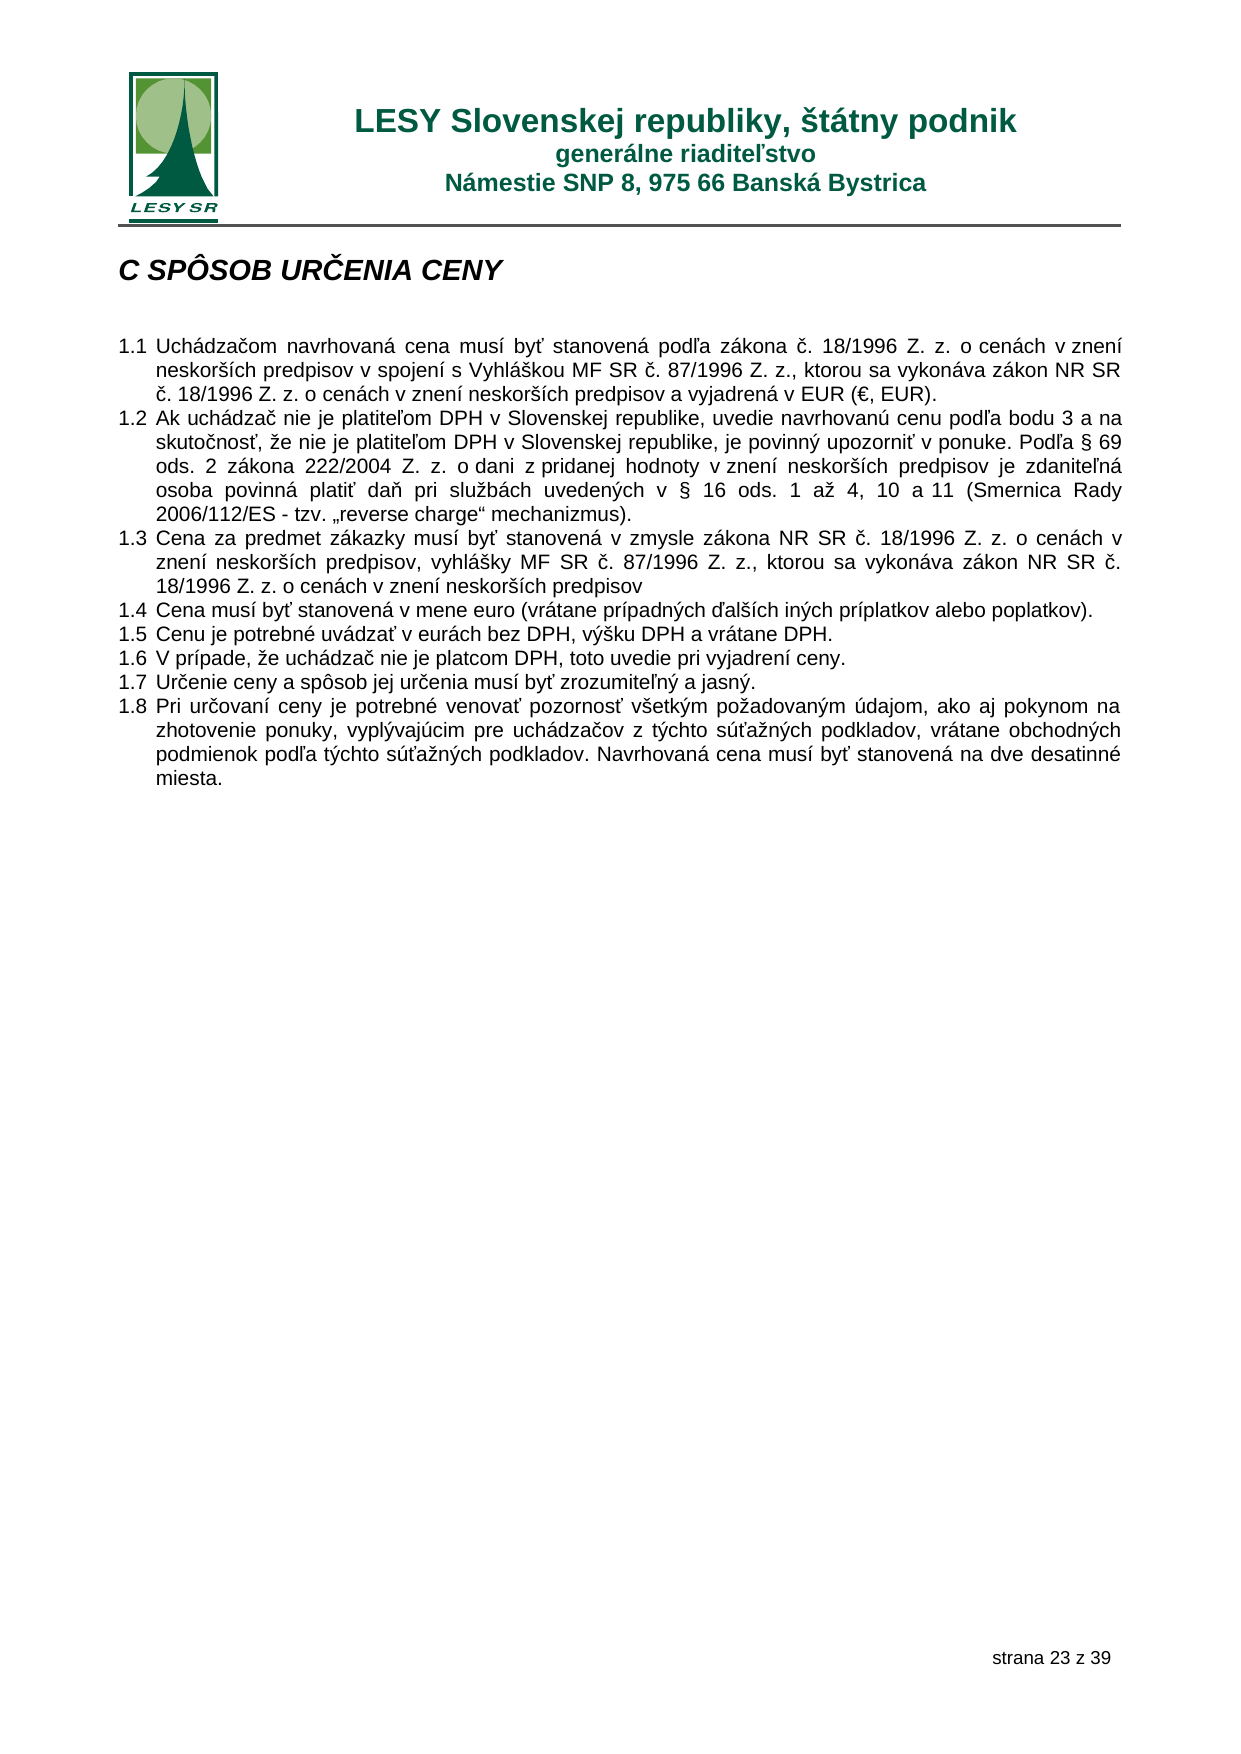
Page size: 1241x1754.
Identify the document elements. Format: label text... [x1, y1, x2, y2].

list Uchádzačom navrhovaná cena musí byť stanovená podľa zákona č. 18/1996 Z. z. o cenách v znení neskorších predpisov v spojení s Vyhláškou MF SR č. 87/1996 Z. z., ktorou sa vykonáva zákon NR SR č. 18/1996 Z. z. o cenách v znení neskorších predpisov a vyjadrená v EUR (€, EUR). [118, 334, 1122, 406]
subtitle C SPÔSOB URČENIA CENY [118, 253, 1122, 286]
list Pri určovaní ceny je potrebné venovať pozornosť všetkým požadovaným údajom, ako aj pokynom na zhotovenie ponuky, vyplývajúcim pre uchádzačov z týchto súťažných podkladov, vrátane obchodných podmienok podľa týchto súťažných podkladov. Navrhovaná cena musí byť stanovená na dve desatinné miesta. [118, 694, 1122, 789]
list Cena musí byť stanovená v mene euro (vrátane prípadných ďalších iných príplatkov alebo poplatkov). [118, 598, 1122, 622]
list Určenie ceny a spôsob jej určenia musí byť zrozumiteľný a jasný. [118, 670, 1122, 694]
list Cena za predmet zákazky musí byť stanovená v zmysle zákona NR SR č. 18/1996 Z. z. o cenách v znení neskorších predpisov, vyhlášky MF SR č. 87/1996 Z. z., ktorou sa vykonáva zákon NR SR č. 18/1996 Z. z. o cenách v znení neskorších predpisov [118, 526, 1122, 598]
list Cenu je potrebné uvádzať v eurách bez DPH, výšku DPH a vrátane DPH. [118, 622, 1122, 646]
list Ak uchádzač nie je platiteľom DPH v Slovenskej republike, uvedie navrhovanú cenu podľa bodu 3 a na skutočnosť, že nie je platiteľom DPH v Slovenskej republike, je povinný upozorniť v ponuke. Podľa § 69 ods. 2 zákona 222/2004 Z. z. o dani z pridanej hodnoty v znení neskorších predpisov je zdaniteľná osoba povinná platiť daň pri službách uvedených v § 16 ods. 1 až 4, 10 a 11 (Smernica Rady 2006/112/ES - tzv. „reverse charge“ mechanizmus). [118, 406, 1122, 526]
list V prípade, že uchádzač nie je platcom DPH, toto uvedie pri vyjadrení ceny. [118, 646, 1122, 670]
